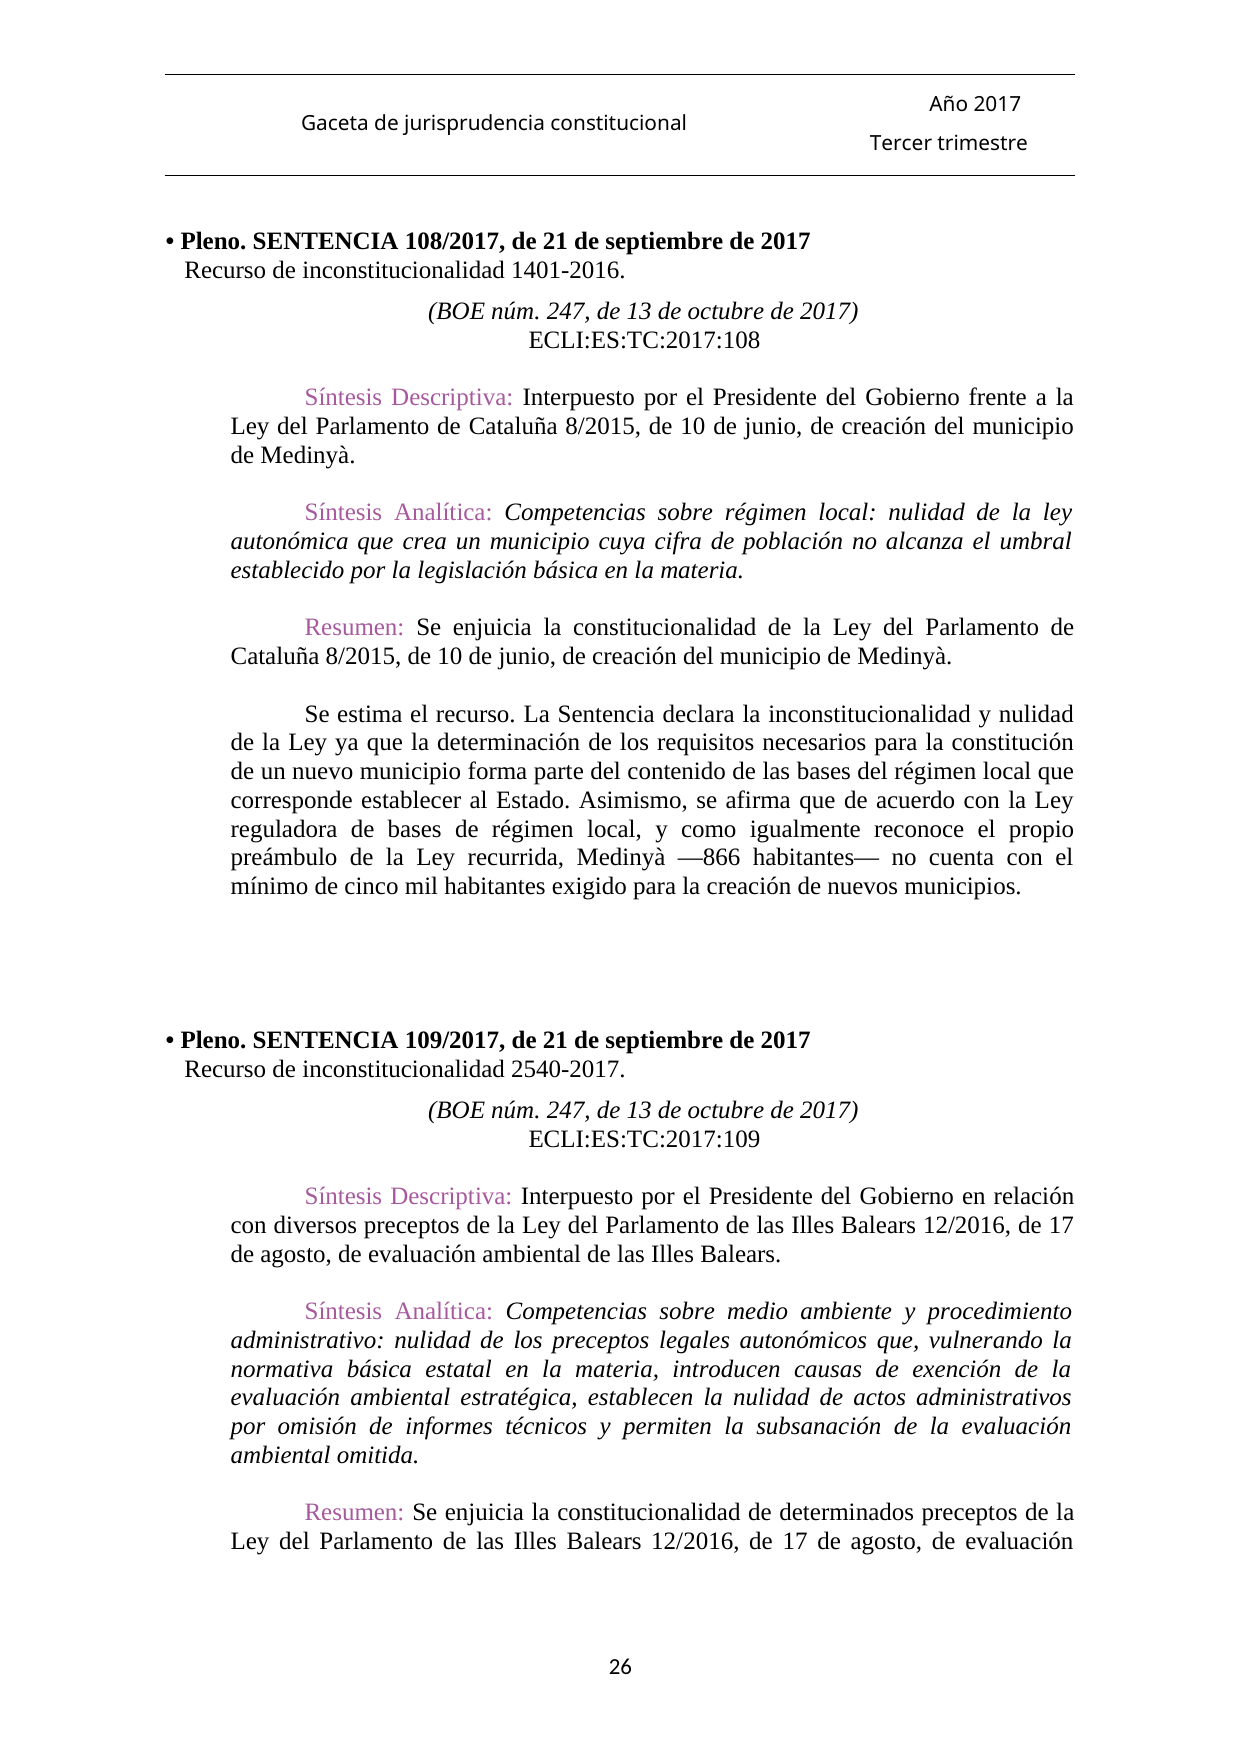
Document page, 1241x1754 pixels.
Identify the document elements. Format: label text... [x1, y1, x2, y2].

text (BOE núm. 247, de 13 de octubre de 2017) [165, 1095, 1075, 1124]
text Se estima el recurso. La Sentencia declara la inconstitucionalidad y nulidad de la Ley ya que la determinación de los requisitos necesarios para la constitución de un nuevo municipio forma parte del contenido de las bases del régimen local que corresponde establecer al Estado. Asimismo, se afirma que de acuerdo con la Ley reguladora de bases de régimen local, y como igualmente reconoce el propio preámbulo de la Ley recurrida, Medinyà —866 habitantes— no cuenta con el mínimo de cinco mil habitantes exigido para la creación de nuevos municipios. [230, 699, 1075, 900]
text Resumen: Se enjuicia la constitucionalidad de la Ley del Parlamento de Cataluña 8/2015, de 10 de junio, de creación del municipio de Medinyà. [230, 612, 1075, 670]
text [230, 1497, 1075, 1555]
text • Pleno. SENTENCIA 109/2017, de 21 de septiembre de 2017 [165, 1025, 1075, 1054]
text Síntesis Descriptiva: Interpuesto por el Presidente del Gobierno frente a la Ley del Parlamento de Cataluña 8/2015, de 10 de junio, de creación del municipio de Medinyà. [230, 382, 1075, 469]
text Síntesis Analítica: Competencias sobre régimen local: nulidad de la ley autonómica que crea un municipio cuya cifra de población no alcanza el umbral establecido por la legislación básica en la materia. [230, 497, 1075, 584]
text ECLI:ES:TC:2017:108 [165, 325, 1075, 354]
text Recurso de inconstitucionalidad 1401-2016. [165, 255, 1075, 284]
text (BOE núm. 247, de 13 de octubre de 2017) [165, 296, 1075, 325]
text Síntesis Descriptiva: Interpuesto por el Presidente del Gobierno en relación con diversos preceptos de la Ley del Parlamento de las Illes Balears 12/2016, de 17 de agosto, de evaluación ambiental de las Illes Balears. [230, 1181, 1075, 1267]
text Recurso de inconstitucionalidad 2540-2017. [165, 1054, 1075, 1082]
text • Pleno. SENTENCIA 108/2017, de 21 de septiembre de 2017 [165, 226, 1075, 255]
text ECLI:ES:TC:2017:109 [165, 1124, 1075, 1152]
text Síntesis Analítica: Competencias sobre medio ambiente y procedimiento administrativo: nulidad de los preceptos legales autonómicos que, vulnerando la normativa básica estatal en la materia, introducen causas de exención de la evaluación ambiental estratégica, establecen la nulidad de actos administrativos por omisión de informes técnicos y permiten la subsanación de la evaluación ambiental omitida. [230, 1296, 1075, 1469]
